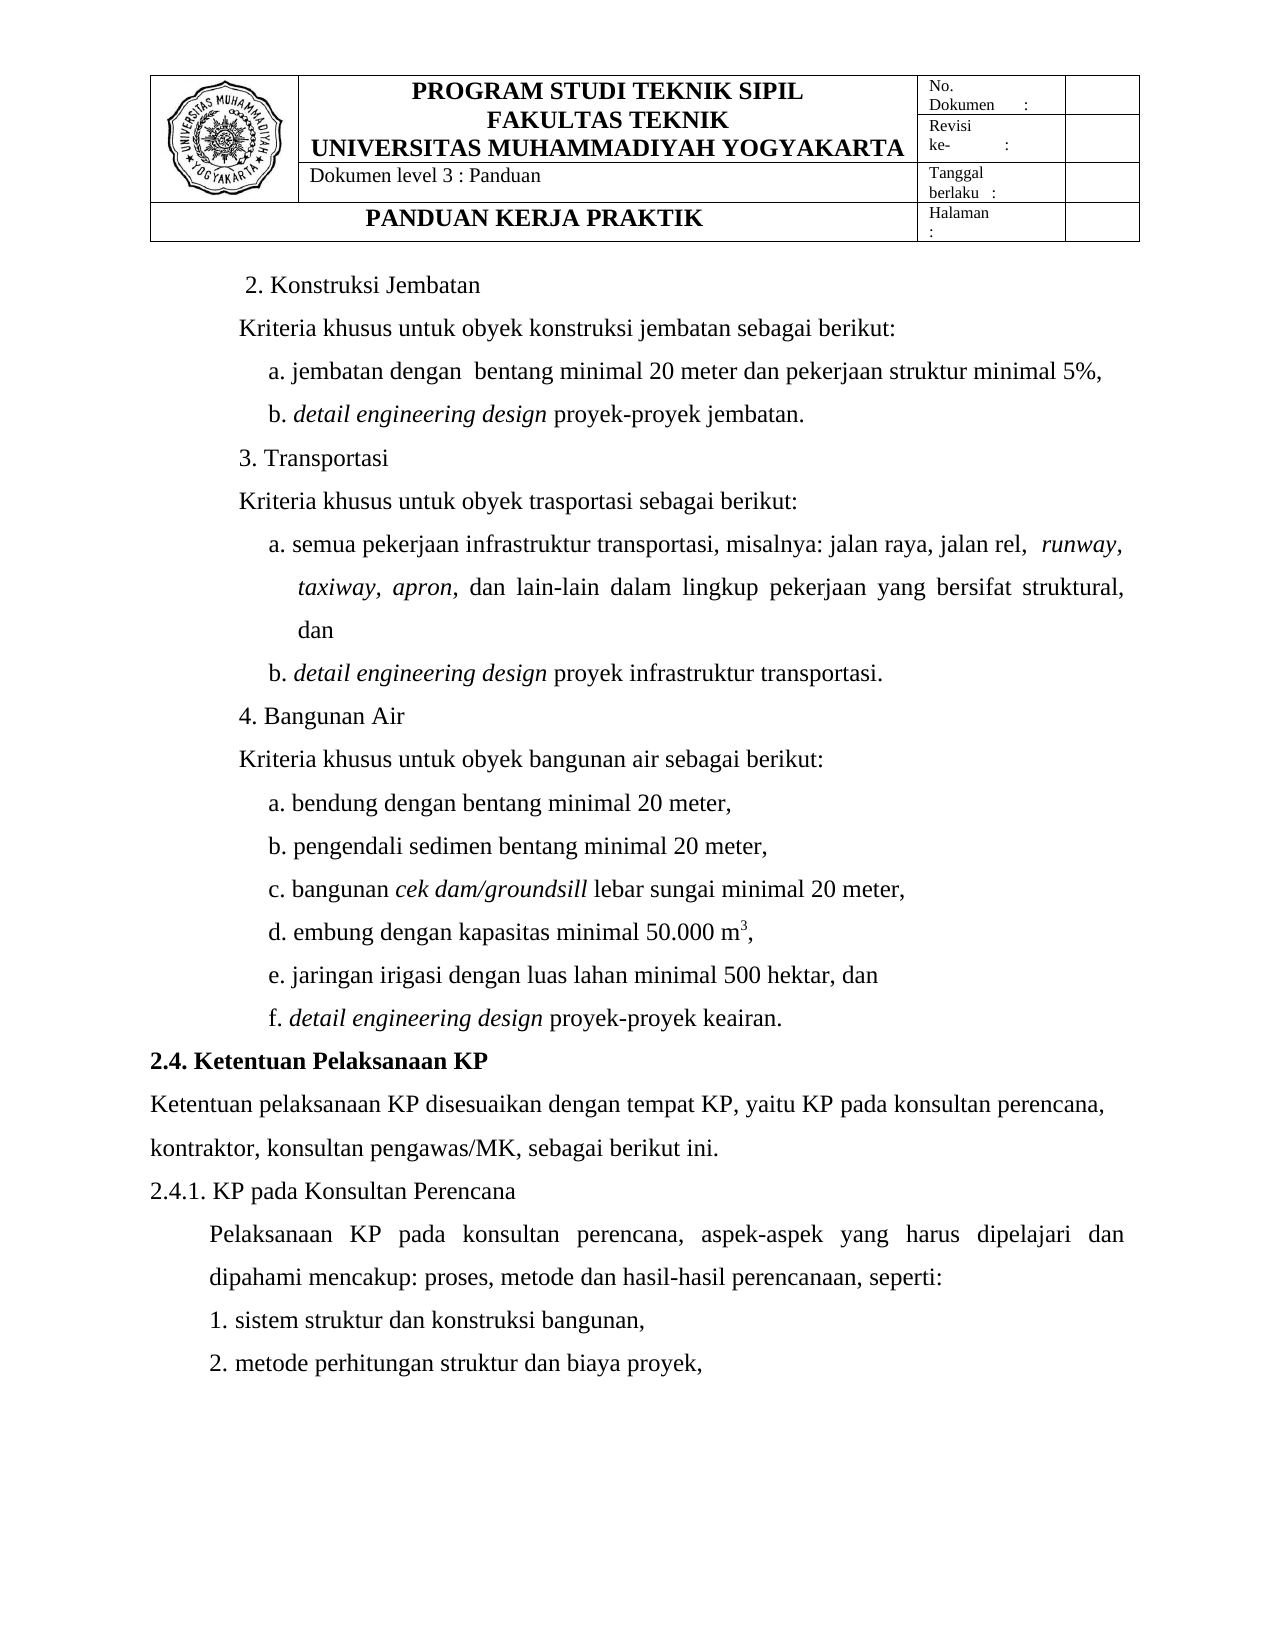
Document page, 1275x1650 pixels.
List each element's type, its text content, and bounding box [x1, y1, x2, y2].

text Kriteria khusus untuk obyek trasportasi sebagai berikut: [239, 486, 1125, 514]
text 2. metode perhitungan struktur dan biaya proyek, [209, 1348, 1125, 1377]
text a. jembatan dengan bentang minimal 20 meter dan pekerjaan struktur minimal 5%, [268, 356, 1125, 385]
text Ketentuan pelaksanaan KP disesuaikan dengan tempat KP, yaitu KP pada konsultan perencana, kontraktor, konsultan pengawas/MK, sebagai berikut ini. [150, 1089, 1125, 1161]
text c. bangunan cek dam/groundsill lebar sungai minimal 20 meter, [268, 874, 1125, 903]
text Kriteria khusus untuk obyek konstruksi jembatan sebagai berikut: [239, 313, 1125, 342]
text b. detail engineering design proyek-proyek jembatan. [268, 399, 1125, 428]
text b. detail engineering design proyek infrastruktur transportasi. [268, 658, 1125, 687]
text 3. Transportasi [239, 443, 1125, 471]
text 1. sistem struktur dan konstruksi bangunan, [209, 1305, 1125, 1334]
text a. semua pekerjaan infrastruktur transportasi, misalnya: jalan raya, jalan rel, runway, taxiway, apron, dan lain-lain dalam lingkup pekerjaan yang bersifat struktural, dan [268, 529, 1125, 644]
text b. pengendali sedimen bentang minimal 20 meter, [268, 831, 1125, 859]
text 2.4.1. KP pada Konsultan Perencana [150, 1176, 1125, 1204]
text d. embung dengan kapasitas minimal 50.000 m3, [268, 917, 1125, 946]
text 2.4. Ketentuan Pelaksanaan KP [150, 1046, 1125, 1075]
text f. detail engineering design proyek-proyek keairan. [268, 1003, 1125, 1032]
text 4. Bangunan Air [239, 701, 1125, 730]
text e. jaringan irigasi dengan luas lahan minimal 500 hektar, dan [268, 960, 1125, 989]
text 2. Konstruksi Jembatan [239, 270, 1125, 299]
text Kriteria khusus untuk obyek bangunan air sebagai berikut: [239, 744, 1125, 773]
text Pelaksanaan KP pada konsultan perencana, aspek-aspek yang harus dipelajari dan dipahami mencakup: proses, metode dan hasil-hasil perencanaan, seperti: [209, 1219, 1125, 1291]
picture [161, 76, 287, 201]
text a. bendung dengan bentang minimal 20 meter, [268, 788, 1125, 816]
